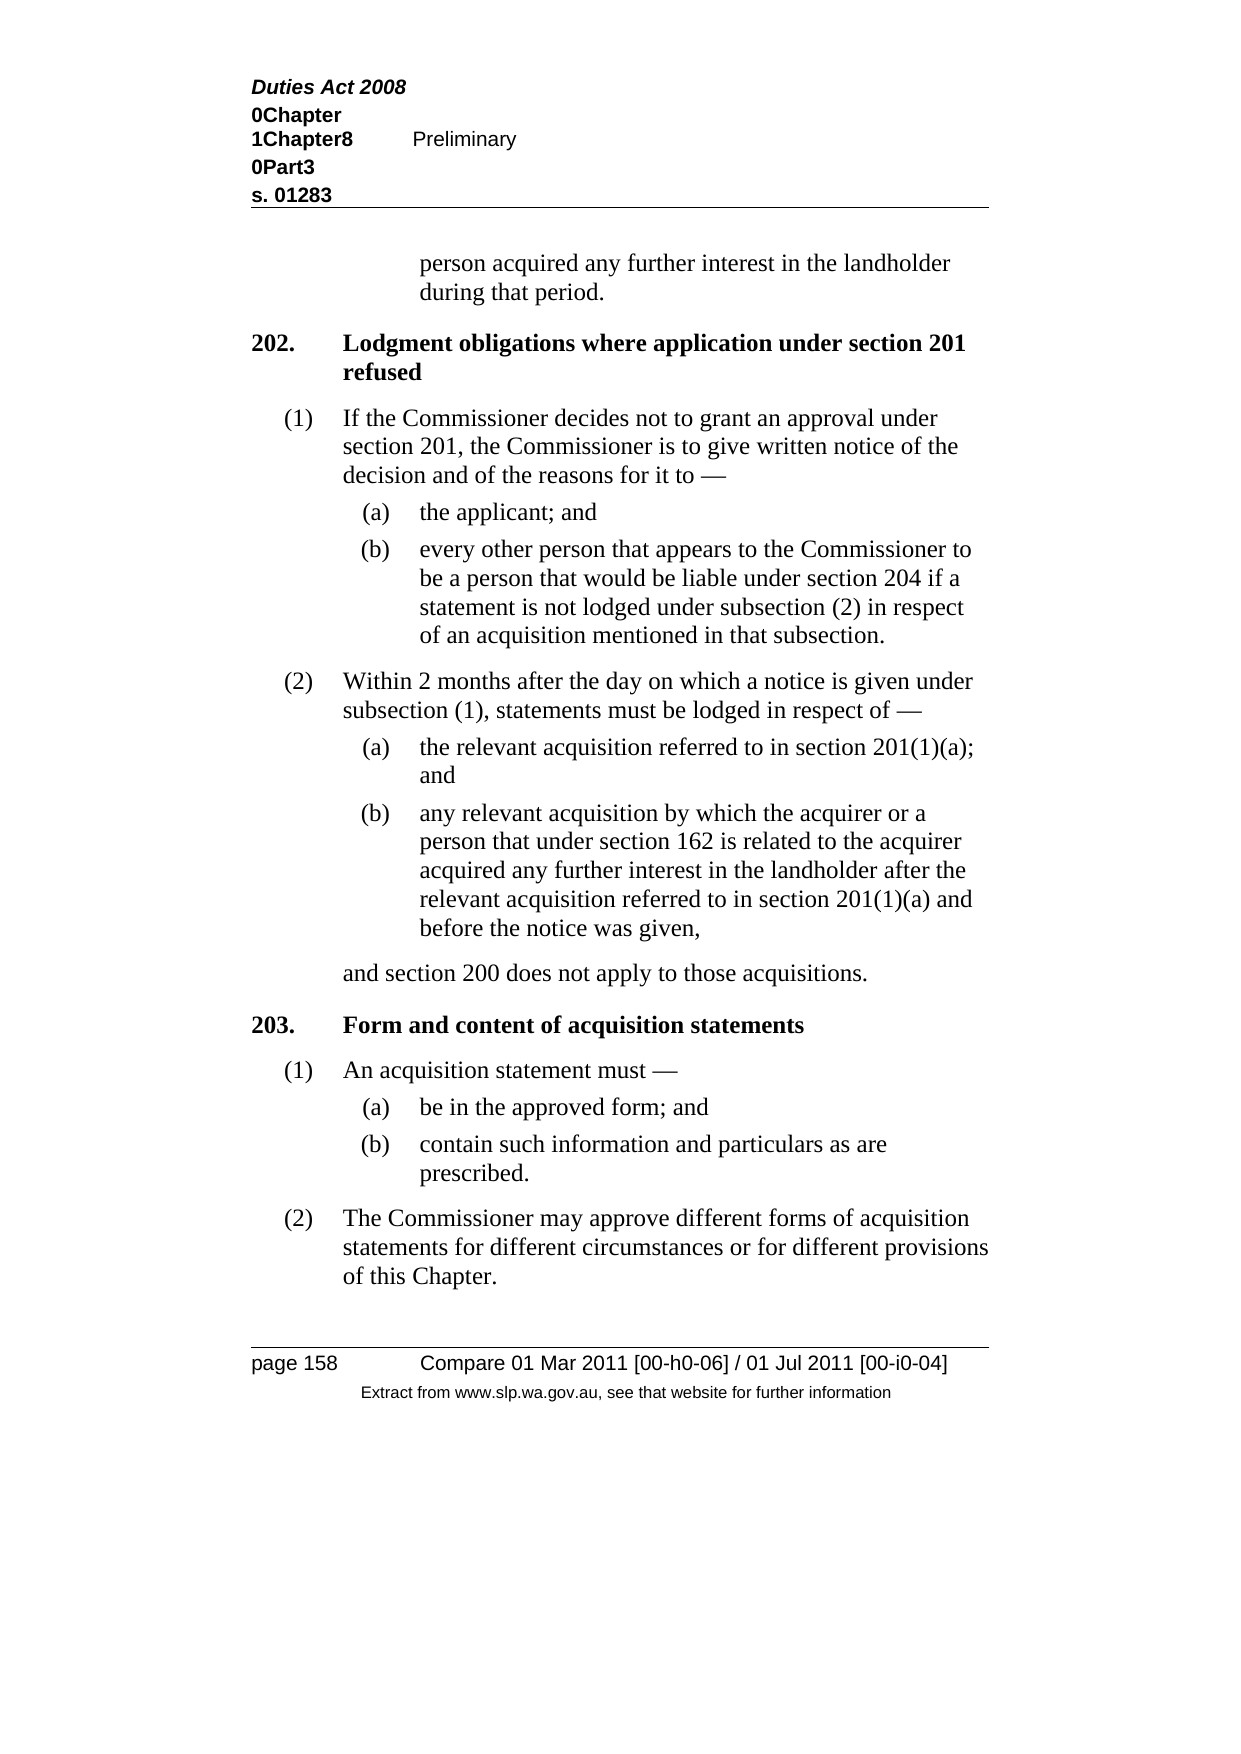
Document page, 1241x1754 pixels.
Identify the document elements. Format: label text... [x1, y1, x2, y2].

text (b) contain such information and particulars as are prescribed. [251, 1129, 989, 1187]
text and section 200 does not apply to those acquisitions. [251, 958, 989, 987]
text (2) The Commissioner may approve different forms of acquisition statements for different circumstances or for different provisions of this Chapter. [251, 1203, 989, 1290]
text (a) be in the approved form; and [251, 1092, 989, 1121]
subtitle 203. Form and content of acquisition statements [251, 1010, 989, 1038]
subtitle 202. Lodgment obligations where application under section 201 refused [251, 328, 989, 386]
text (a) the relevant acquisition referred to in section 201(1)(a); and [251, 732, 989, 789]
text (a) the applicant; and [251, 497, 989, 526]
text (1) If the Commissioner decides not to grant an approval under section 201, the Commissioner is to give written notice of the decision and of the reasons for it to — [251, 403, 989, 489]
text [251, 248, 989, 306]
text (b) every other person that appears to the Commissioner to be a person that would be liable under section 204 if a statement is not lodged under subsection (2) in respect of an acquisition mentioned in that subsection. [251, 534, 989, 649]
text (1) An acquisition statement must — [251, 1055, 989, 1084]
text (b) any relevant acquisition by which the acquirer or a person that under section 162 is related to the acquirer acquired any further interest in the landholder after the relevant acquisition referred to in section 201(1)(a) and before the notice was given, [251, 798, 989, 941]
text (2) Within 2 months after the day on which a notice is given under subsection (1), statements must be lodged in respect of — [251, 666, 989, 723]
